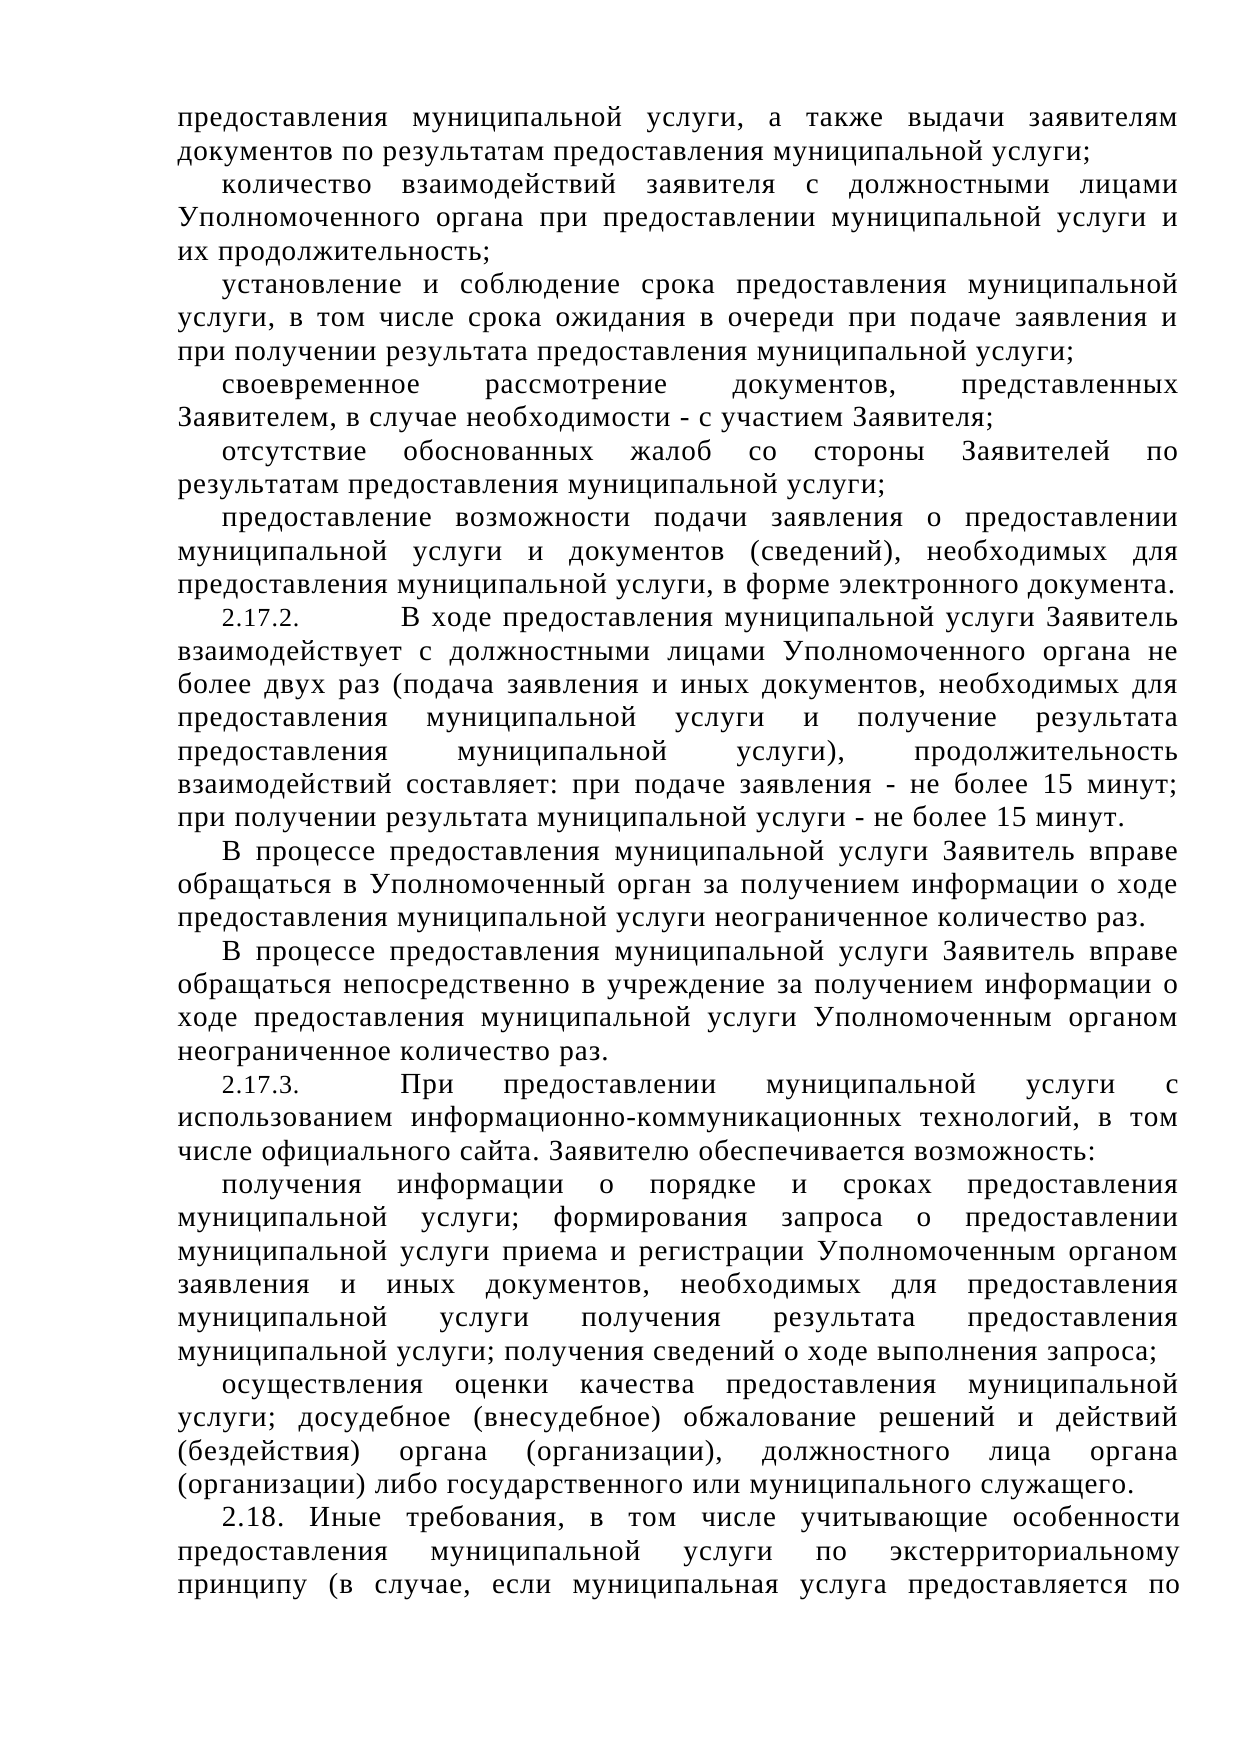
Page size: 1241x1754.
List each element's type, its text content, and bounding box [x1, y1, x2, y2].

text установление и соблюдение срока предоставления муниципальной услуги, в том числе срока ожидания в очереди при подаче заявления и при получении результата предоставления муниципальной услуги; [177, 267, 1179, 367]
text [177, 100, 1179, 167]
text отсутствие обоснованных жалоб со стороны Заявителей по результатам предоставления муниципальной услуги; [177, 433, 1179, 500]
text В процессе предоставления муниципальной услуги Заявитель вправе обращаться в Уполномоченный орган за получением информации о ходе предоставления муниципальной услуги неограниченное количество раз. [177, 833, 1179, 933]
list При предоставлении муниципальной услуги с использованием информационно-коммуникационных технологий, в том числе официального сайта. Заявителю обеспечивается возможность: [177, 1067, 1179, 1167]
list В ходе предоставления муниципальной услуги Заявитель взаимодействует с должностными лицами Уполномоченного органа не более двух раз (подача заявления и иных документов, необходимых для предоставления муниципальной услуги и получение результата предоставления муниципальной услуги), продолжительность взаимодействий составляет: при подаче заявления - не более 15 минут; при получении результата муниципальной услуги - не более 15 минут. [177, 600, 1179, 833]
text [177, 1500, 1181, 1600]
text В процессе предоставления муниципальной услуги Заявитель вправе обращаться непосредственно в учреждение за получением информации о ходе предоставления муниципальной услуги Уполномоченным органом неограниченное количество раз. [177, 933, 1179, 1067]
text осуществления оценки качества предоставления муниципальной услуги; досудебное (внесудебное) обжалование решений и действий (бездействия) органа (организации), должностного лица органа (организации) либо государственного или муниципального служащего. [177, 1367, 1179, 1500]
text предоставление возможности подачи заявления о предоставлении муниципальной услуги и документов (сведений), необходимых для предоставления муниципальной услуги, в форме электронного документа. [177, 500, 1179, 600]
text количество взаимодействий заявителя с должностными лицами Уполномоченного органа при предоставлении муниципальной услуги и их продолжительность; [177, 167, 1179, 267]
text своевременное рассмотрение документов, представленных Заявителем, в случае необходимости - с участием Заявителя; [177, 367, 1179, 433]
text получения информации о порядке и сроках предоставления муниципальной услуги; формирования запроса о предоставлении муниципальной услуги приема и регистрации Уполномоченным органом заявления и иных документов, необходимых для предоставления муниципальной услуги получения результата предоставления муниципальной услуги; получения сведений о ходе выполнения запроса; [177, 1167, 1179, 1367]
